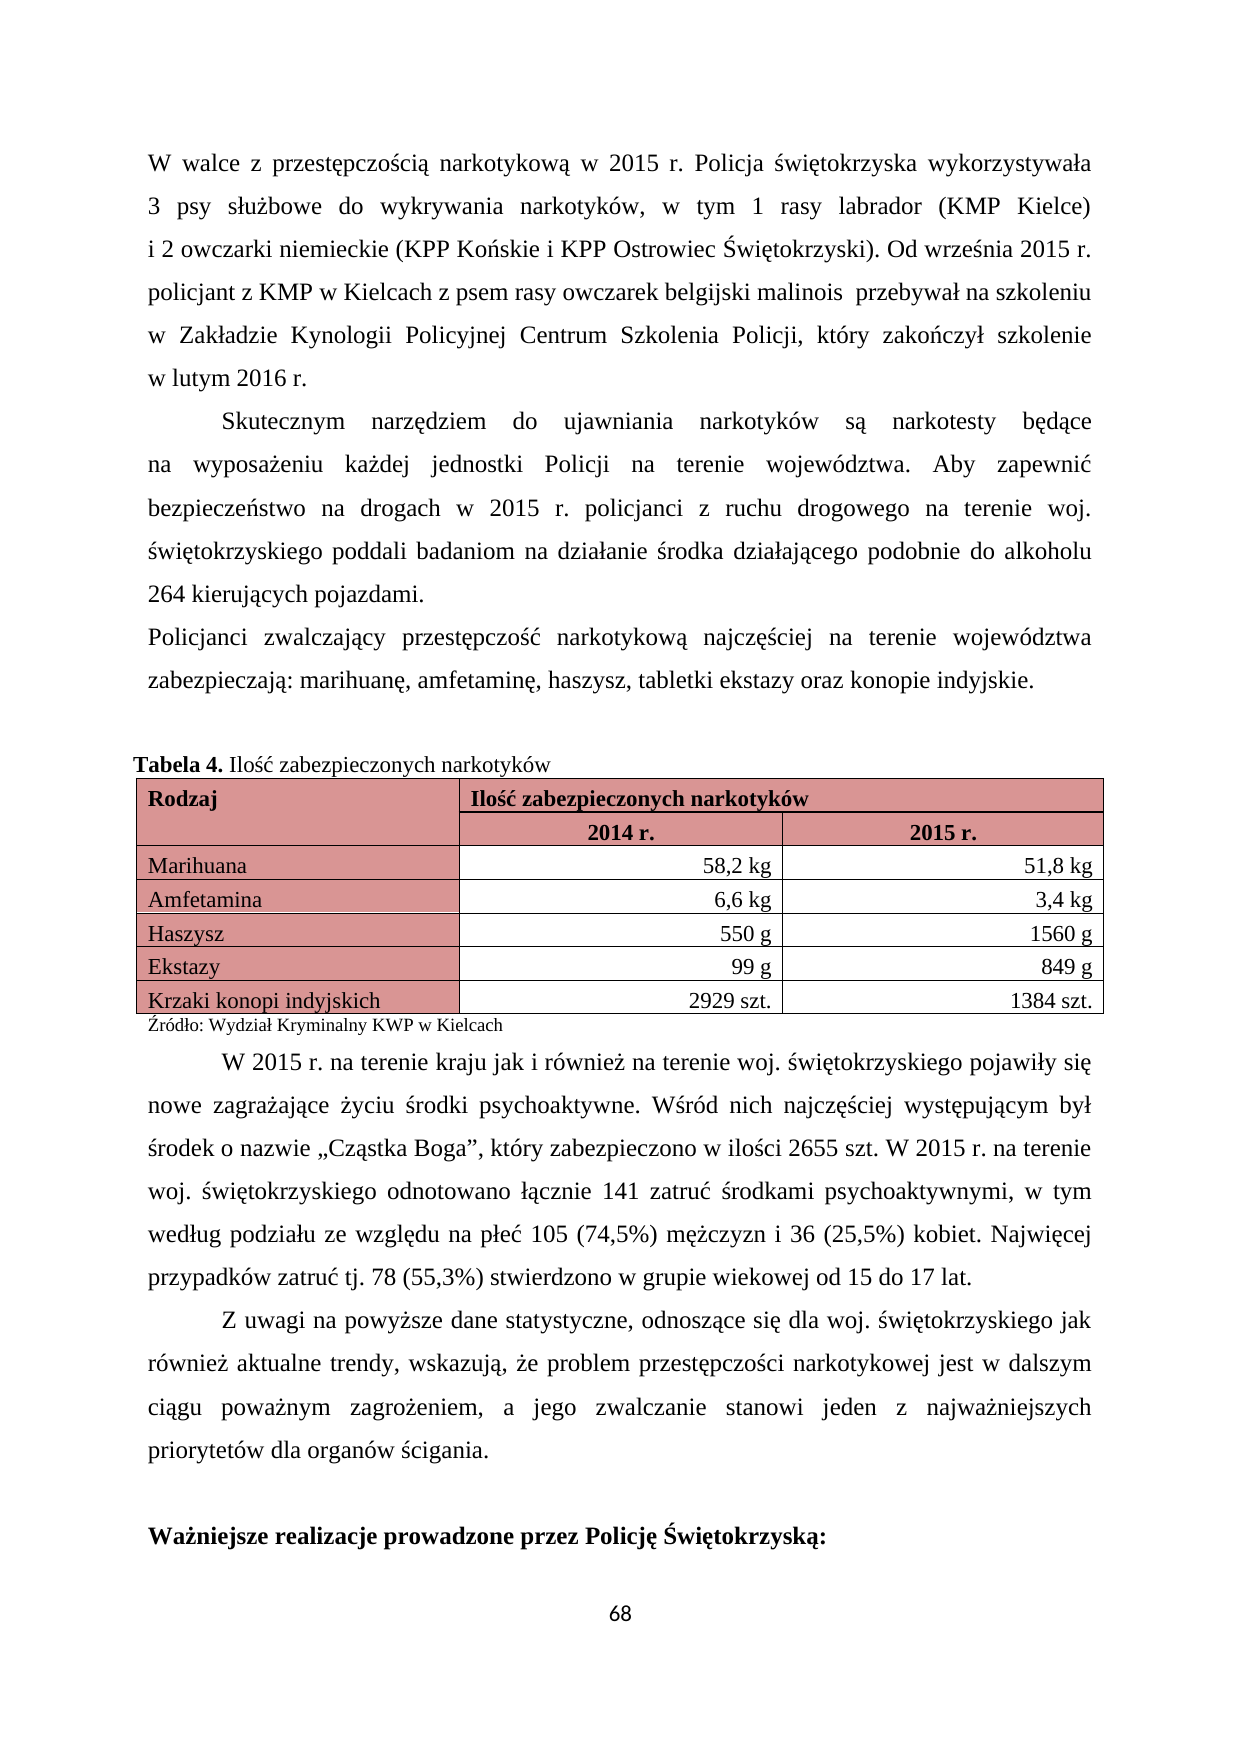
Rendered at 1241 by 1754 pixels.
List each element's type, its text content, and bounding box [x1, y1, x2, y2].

table_cell 58,2 kg [460, 846, 782, 879]
table_header Ilość zabezpieczonych narkotyków [460, 779, 1103, 811]
table_cell 99 g [460, 947, 782, 980]
table_cell 3,4 kg [783, 880, 1103, 912]
table_cell 2929 szt. [460, 981, 782, 1013]
text W walce z przestępczością narkotykową w 2015 r. Policja świętokrzyska wykorzystywała 3 psy służbowe do wykrywania narkotyków, w tym 1 rasy labrador (KMP Kielce) i 2 owczarki niemieckie (KPP Końskie i KPP Ostrowiec Świętokrzyski). Od września 2015 r. policjant z KMP w Kielcach z psem rasy owczarek belgijski malinois przebywał na szkoleniu w Zakładzie Kynologii Policyjnej Centrum Szkolenia Policji, który zakończył szkolenie w lutym 2016 r. [148, 148, 1092, 392]
table_cell 1560 g [783, 914, 1103, 946]
table_cell 51,8 kg [783, 846, 1103, 879]
table_cell 550 g [460, 914, 782, 946]
text Z uwagi na powyższe dane statystyczne, odnoszące się dla woj. świętokrzyskiego jak również aktualne trendy, wskazują, że problem przestępczości narkotykowej jest w dalszym ciągu poważnym zagrożeniem, a jego zwalczanie stanowi jeden z najważniejszych priorytetów dla organów ścigania. [148, 1305, 1092, 1463]
table_cell Krzaki konopi indyjskich [137, 981, 459, 1013]
text W 2015 r. na terenie kraju jak i również na terenie woj. świętokrzyskiego pojawiły się nowe zagrażające życiu środki psychoaktywne. Wśród nich najczęściej występującym był środek o nazwie „Cząstka Boga”, który zabezpieczono w ilości 2655 szt. W 2015 r. na terenie woj. świętokrzyskiego odnotowano łącznie 141 zatruć środkami psychoaktywnymi, w tym według podziału ze względu na płeć 105 (74,5%) mężczyzn i 36 (25,5%) kobiet. Najwięcej przypadków zatruć tj. 78 (55,3%) stwierdzono w grupie wiekowej od 15 do 17 lat. [148, 1047, 1092, 1291]
text Tabela 4. Ilość zabezpieczonych narkotyków [133, 751, 1092, 778]
table_cell Ekstazy [137, 947, 459, 980]
table_cell Haszysz [137, 914, 459, 946]
table_header Rodzaj [137, 779, 459, 845]
table_cell 2015 r. [783, 813, 1103, 845]
table_cell Amfetamina [137, 880, 459, 912]
text Policjanci zwalczający przestępczość narkotykową najczęściej na terenie województwa zabezpieczają: marihuanę, amfetaminę, haszysz, tabletki ekstazy oraz konopie indyjskie. [148, 622, 1092, 694]
table_cell 6,6 kg [460, 880, 782, 912]
table_cell Marihuana [137, 846, 459, 879]
text Ważniejsze realizacje prowadzone przez Policję Świętokrzyską: [148, 1521, 1092, 1550]
table_cell 1384 szt. [783, 981, 1103, 1013]
table_cell 2014 r. [460, 813, 782, 845]
table_cell 849 g [783, 947, 1103, 980]
text Źródło: Wydział Kryminalny KWP w Kielcach [148, 1014, 1092, 1036]
text Skutecznym narzędziem do ujawniania narkotyków są narkotesty będące na wyposażeniu każdej jednostki Policji na terenie województwa. Aby zapewnić bezpieczeństwo na drogach w 2015 r. policjanci z ruchu drogowego na terenie woj. świętokrzyskiego poddali badaniom na działanie środka działającego podobnie do alkoholu 264 kierujących pojazdami. [148, 406, 1092, 608]
